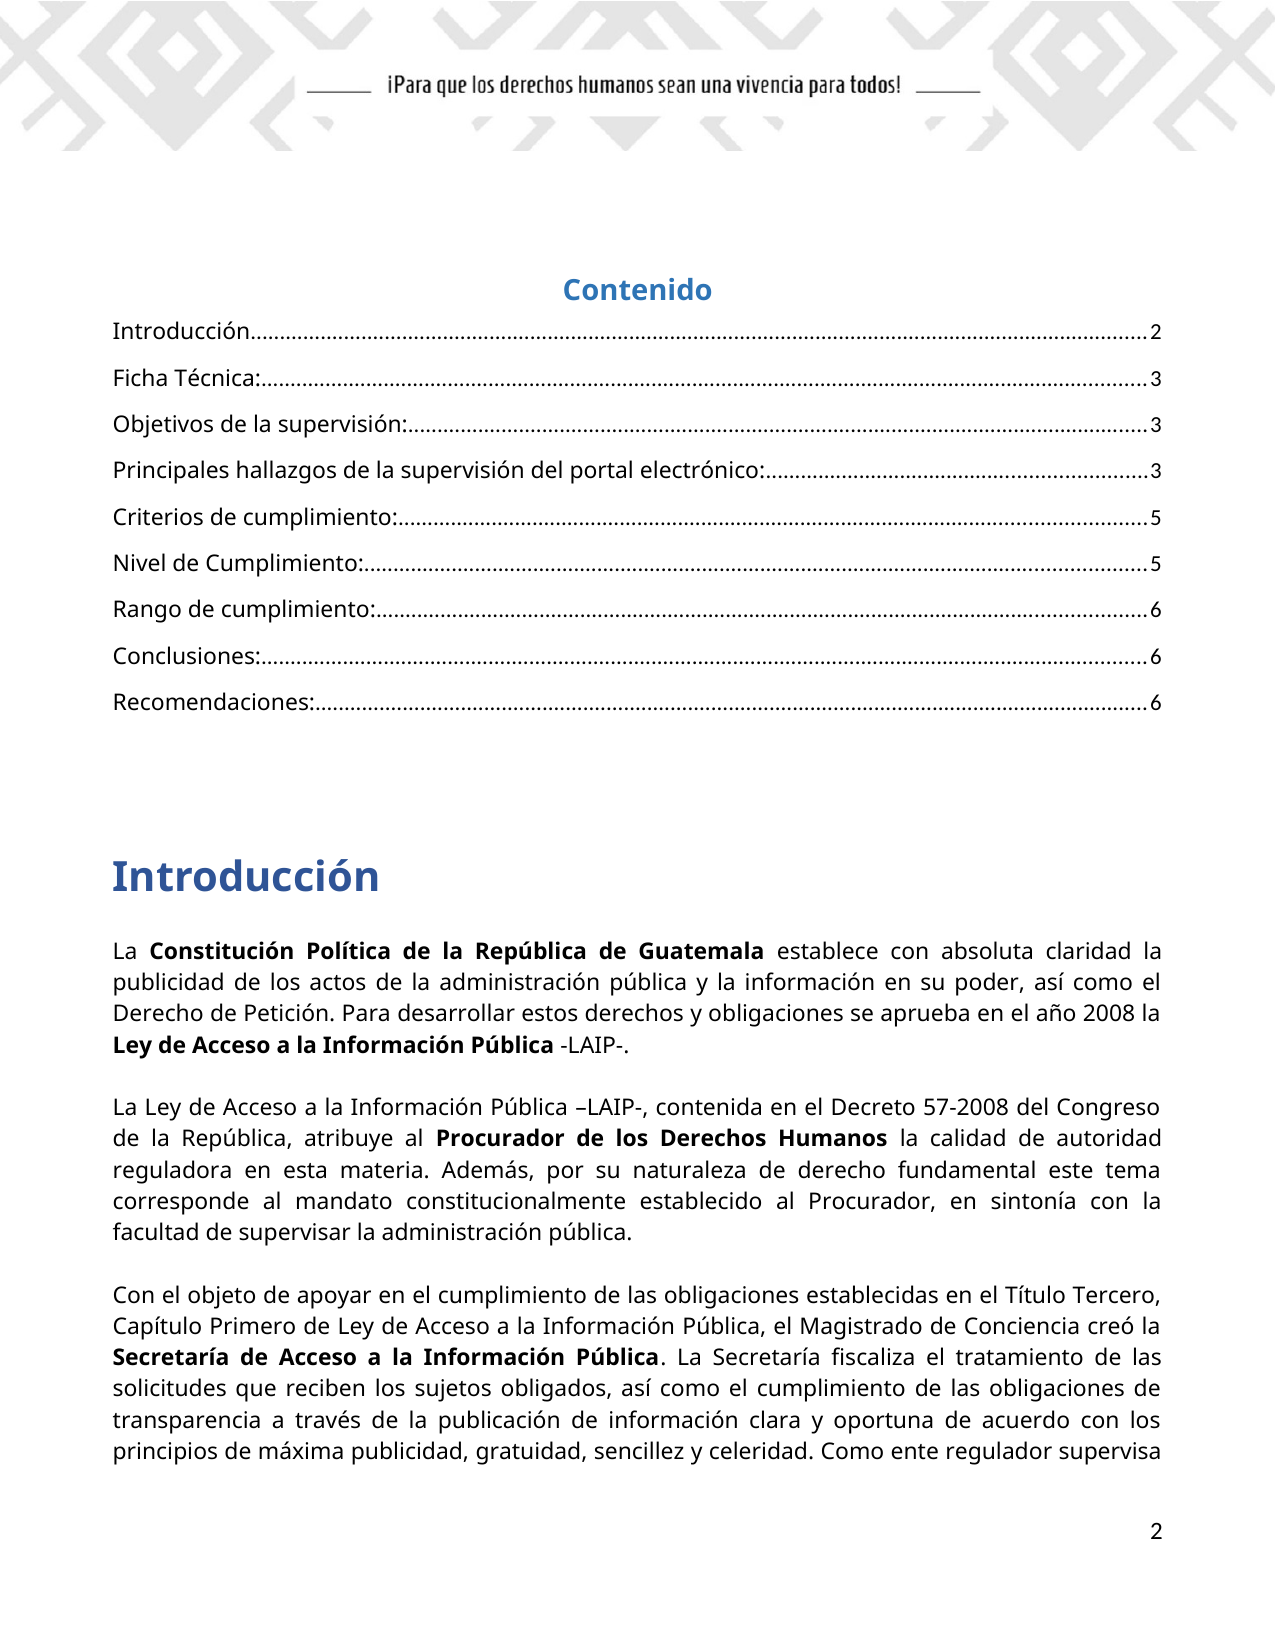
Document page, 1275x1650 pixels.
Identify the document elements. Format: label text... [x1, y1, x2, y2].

picture [0, 1, 1275, 151]
text La Constitución Política de la República de Guatemala establece con absoluta claridad la publicidad de los actos de la administración pública y la información en su poder, así como el Derecho de Petición. Para desarrollar estos derechos y obligaciones se aprueba en el año 2008 la Ley de Acceso a la Información Pública -LAIP-. [112, 935, 1162, 1060]
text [112, 1279, 1162, 1466]
subtitle Introducción [112, 847, 1162, 904]
text La Ley de Acceso a la Información Pública –LAIP-, contenida en el Decreto 57-2008 del Congreso de la República, atribuye al Procurador de los Derechos Humanos la calidad de autoridad reguladora en esta materia. Además, por su naturaleza de derecho fundamental este tema corresponde al mandato constitucionalmente establecido al Procurador, en sintonía con la facultad de supervisar la administración pública. [112, 1091, 1162, 1247]
